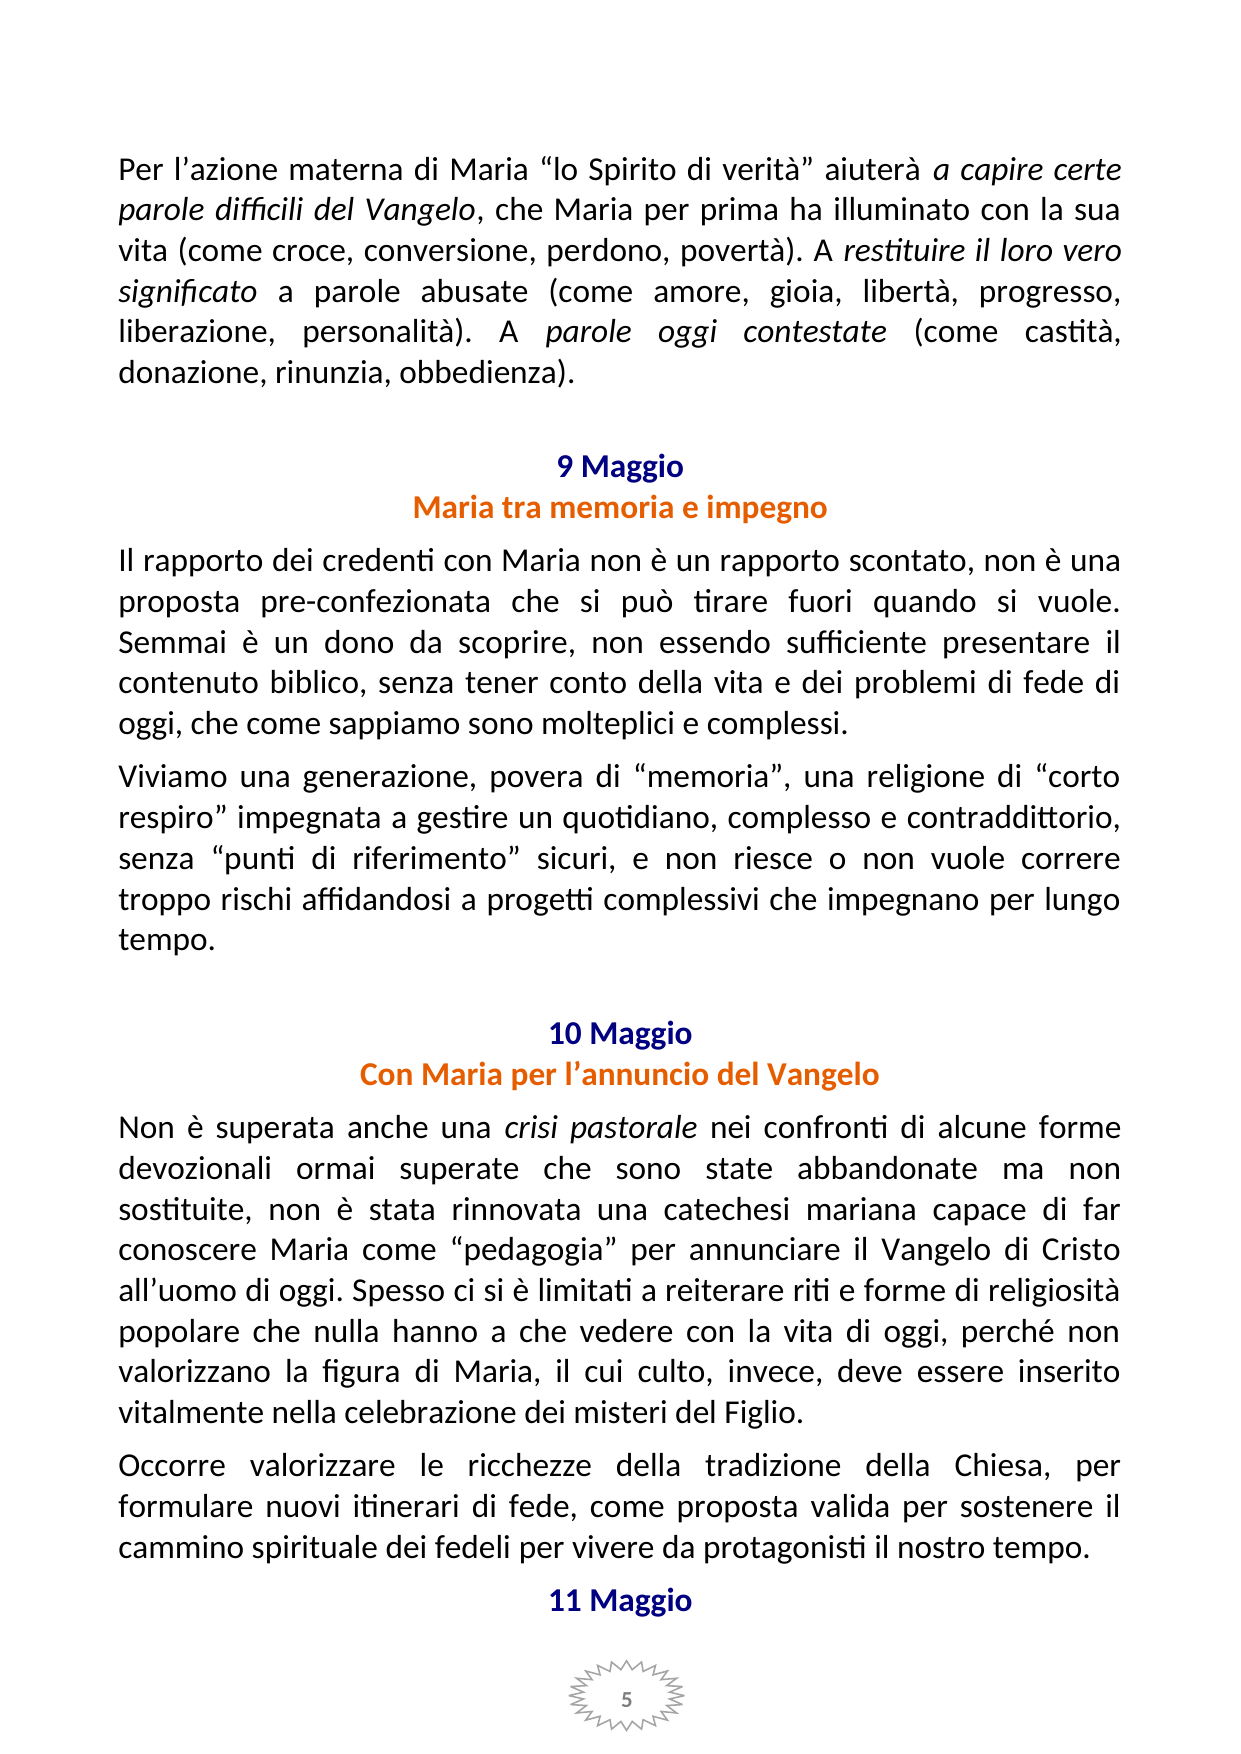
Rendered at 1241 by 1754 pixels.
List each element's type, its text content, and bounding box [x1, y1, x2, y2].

text Viviamo una generazione, povera di “memoria”, una religione di “corto respiro” impegnata a gestire un quotidiano, complesso e contraddittorio, senza “punti di riferimento” sicuri, e non riesce o non vuole correre troppo rischi affidandosi a progetti complessivi che impegnano per lungo tempo. [118, 755, 1122, 959]
text Maria tra memoria e impegno [118, 486, 1122, 527]
text Il rapporto dei credenti con Maria non è un rapporto scontato, non è una proposta pre-confezionata che si può tirare fuori quando si vuole. Semmai è un dono da scoprire, non essendo sufficiente presentare il contenuto biblico, senza tener conto della vita e dei problemi di fede di oggi, che come sappiamo sono molteplici e complessi. [118, 539, 1122, 743]
text 11 Maggio [118, 1579, 1122, 1620]
text Per l’azione materna di Maria “lo Spirito di verità” aiuterà a capire certe parole difficili del Vangelo, che Maria per prima ha illuminato con la sua vita (come croce, conversione, perdono, povertà). A restituire il loro vero significato a parole abusate (come amore, gioia, libertà, progresso, liberazione, personalità). A parole oggi contestate (come castità, donazione, rinunzia, obbedienza). [118, 148, 1122, 392]
text 10 Maggio [118, 1012, 1122, 1053]
text Con Maria per l’annuncio del Vangelo [118, 1053, 1122, 1094]
text 9 Maggio [118, 445, 1122, 486]
text Non è superata anche una crisi pastorale nei confronti di alcune forme devozionali ormai superate che sono state abbandonate ma non sostituite, non è stata rinnovata una catechesi mariana capace di far conoscere Maria come “pedagogia” per annunciare il Vangelo di Cristo all’uomo di oggi. Spesso ci si è limitati a reiterare riti e forme di religiosità popolare che nulla hanno a che vedere con la vita di oggi, perché non valorizzano la figura di Maria, il cui culto, invece, deve essere inserito vitalmente nella celebrazione dei misteri del Figlio. [118, 1106, 1122, 1432]
text Occorre valorizzare le ricchezze della tradizione della Chiesa, per formulare nuovi itinerari di fede, come proposta valida per sostenere il cammino spirituale dei fedeli per vivere da protagonisti il nostro tempo. [118, 1444, 1122, 1567]
